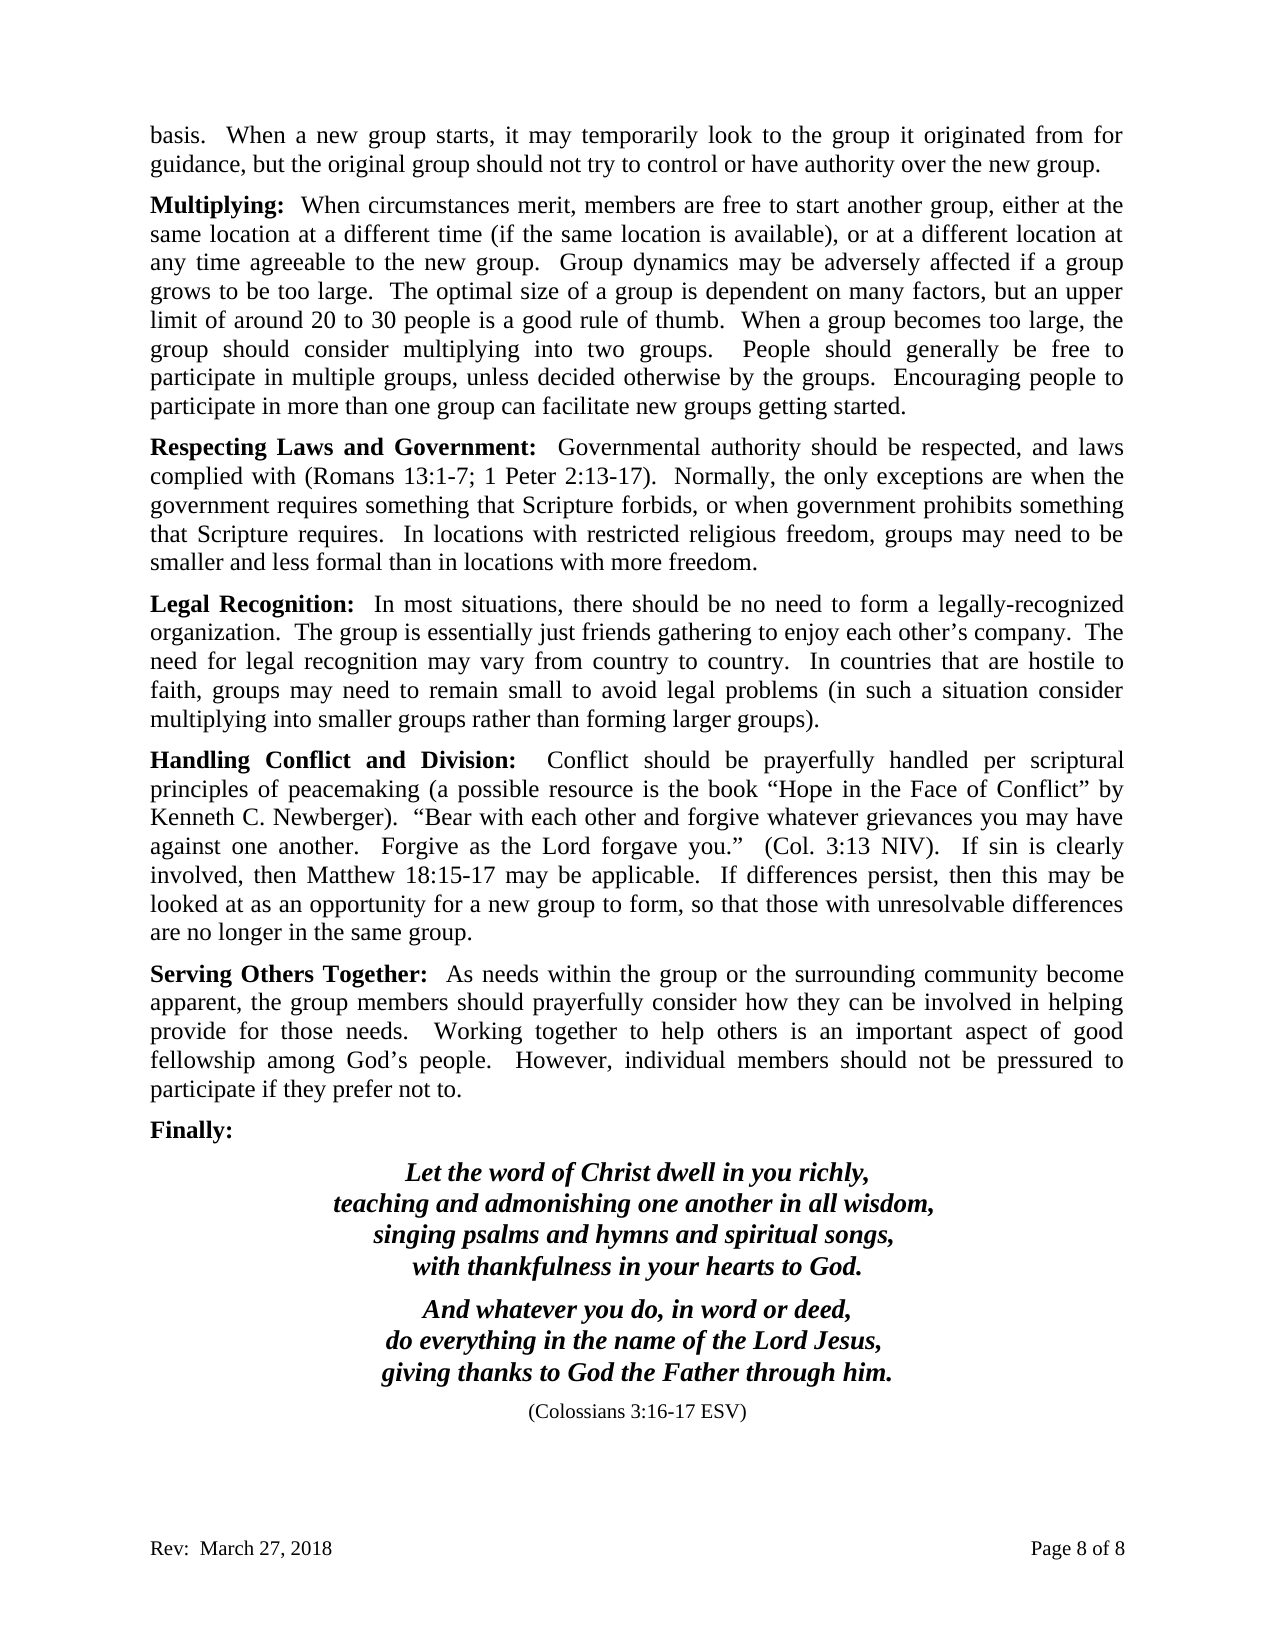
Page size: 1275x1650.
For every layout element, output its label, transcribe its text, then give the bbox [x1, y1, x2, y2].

text Handling Conflict and Division: Conflict should be prayerfully handled per scriptural principles of peacemaking (a possible resource is the book “Hope in the Face of Conflict” by Kenneth C. Newberger). “Bear with each other and forgive whatever grievances you may have against one another. Forgive as the Lord forgave you.” (Col. 3:13 NIV). If sin is clearly involved, then Matthew 18:15-17 may be applicable. If differences persist, then this may be looked at as an opportunity for a new group to form, so that those with unresolvable differences are no longer in the same group. [150, 745, 1125, 946]
text Respecting Laws and Government: Governmental authority should be respected, and laws complied with (Romans 13:1-7; 1 Peter 2:13-17). Normally, the only exceptions are when the government requires something that Scripture forbids, or when government prohibits something that Scripture requires. In locations with restricted religious freedom, groups may need to be smaller and less formal than in locations with more freedom. [150, 432, 1125, 576]
text And whatever you do, in word or deed, do everything in the name of the Lord Jesus, giving thanks to God the Father through him. [150, 1293, 1125, 1387]
text Finally: [150, 1115, 1125, 1144]
text Multiplying: When circumstances merit, members are free to start another group, either at the same location at a different time (if the same location is available), or at a different location at any time agreeable to the new group. Group dynamics may be adversely affected if a group grows to be too large. The optimal size of a group is dependent on many factors, but an upper limit of around 20 to 30 people is a good rule of thumb. When a group becomes too large, the group should consider multiplying into two groups. People should generally be free to participate in multiple groups, unless decided otherwise by the groups. Encouraging people to participate in more than one group can facilitate new groups getting started. [150, 190, 1125, 420]
text (Colossians 3:16-17 ESV) [150, 1399, 1125, 1423]
text Serving Others Together: As needs within the group or the surrounding community become apparent, the group members should prayerfully consider how they can be involved in helping provide for those needs. Working together to help others is an important aspect of good fellowship among God’s people. However, individual members should not be pressured to participate if they prefer not to. [150, 959, 1125, 1102]
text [150, 120, 1125, 177]
text Let the word of Christ dwell in you richly, teaching and admonishing one another in all wisdom, singing psalms and hymns and spiritual songs, with thankfulness in your hearts to God. [150, 1156, 1125, 1281]
text Legal Recognition: In most situations, there should be no need to form a legally-recognized organization. The group is essentially just friends gathering to enjoy each other’s company. The need for legal recognition may vary from country to country. In countries that are hostile to faith, groups may need to remain small to avoid legal problems (in such a situation consider multiplying into smaller groups rather than forming larger groups). [150, 589, 1125, 732]
